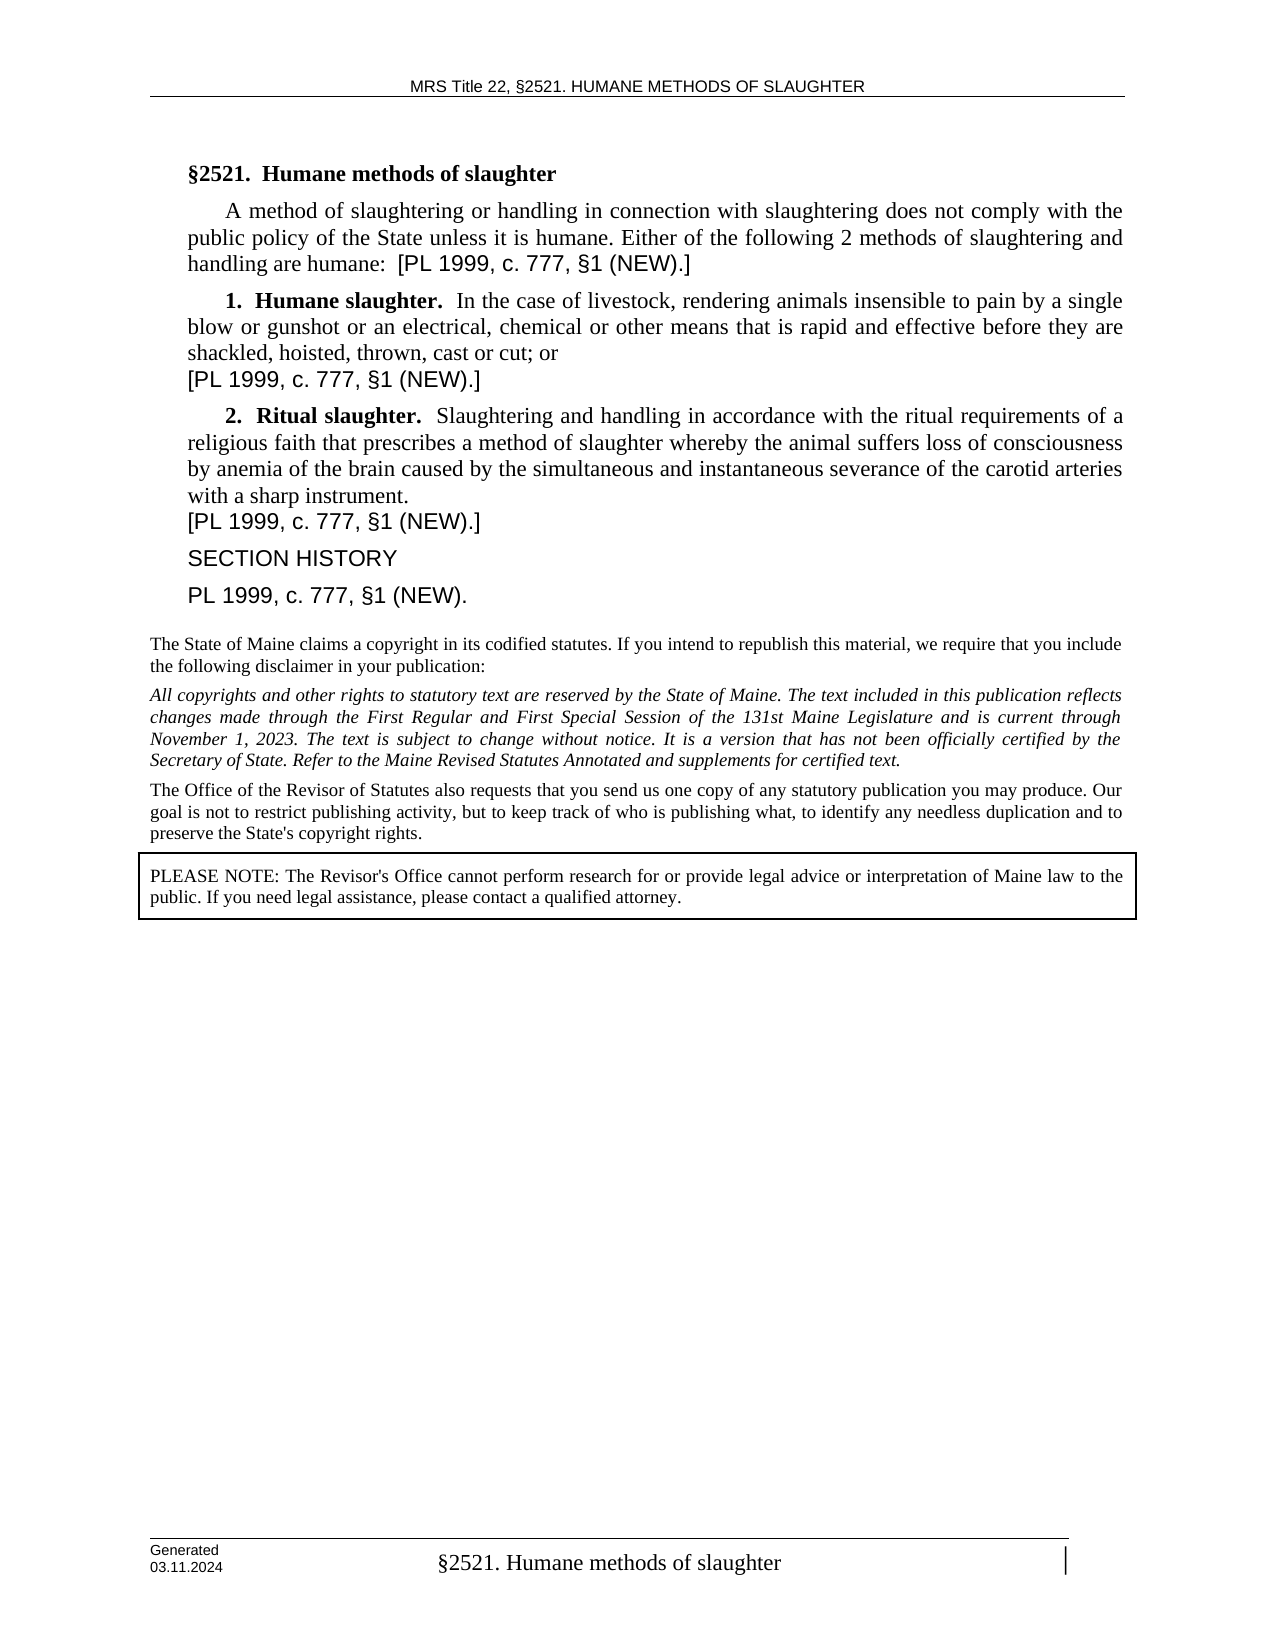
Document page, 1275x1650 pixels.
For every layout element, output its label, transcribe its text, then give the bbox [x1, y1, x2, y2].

text 2. Ritual slaughter. Slaughtering and handling in accordance with the ritual requirements of a religious faith that prescribes a method of slaughter whereby the animal suffers loss of consciousness by anemia of the brain caused by the simultaneous and instantaneous severance of the carotid arteries with a sharp instrument. [187, 403, 1125, 508]
text PLEASE NOTE: The Revisor's Office cannot perform research for or provide legal advice or interpretation of Maine law to the public. If you need legal assistance, please contact a qualified attorney. [140, 854, 1135, 918]
text PL 1999, c. 777, §1 (NEW). [187, 582, 1125, 608]
text §2521. Humane methods of slaughter [187, 160, 1125, 187]
text The Office of the Revisor of Statutes also requests that you send us one copy of any statutory publication you may produce. Our goal is not to restrict publishing activity, but to keep track of who is publishing what, to identify any needless duplication and to preserve the State's copyright rights. [150, 779, 1125, 844]
text [PL 1999, c. 777, §1 (NEW).] [187, 366, 1125, 392]
text SECTION HISTORY [187, 545, 1125, 571]
text A method of slaughtering or handling in connection with slaughtering does not comply with the public policy of the State unless it is humane. Either of the following 2 methods of slaughtering and handling are humane: [PL 1999, c. 777, §1 (NEW).] [187, 197, 1125, 276]
text All copyrights and other rights to statutory text are reserved by the State of Maine. The text included in this publication reflects changes made through the First Regular and First Special Session of the 131st Maine Legislature and is current through November 1, 2023 . The text is subject to change without notice. It is a version that has not been officially certified by the Secretary of State. Refer to the Maine Revised Statutes Annotated and supplements for certified text. [150, 684, 1125, 771]
text 1. Humane slaughter. In the case of livestock, rendering animals insensible to pain by a single blow or gunshot or an electrical, chemical or other means that is rapid and effective before they are shackled, hoisted, thrown, cast or cut; or [187, 287, 1125, 366]
text [PL 1999, c. 777, §1 (NEW).] [187, 508, 1125, 534]
text The State of Maine claims a copyright in its codified statutes. If you intend to republish this material, we require that you include the following disclaimer in your publication: [150, 633, 1125, 676]
